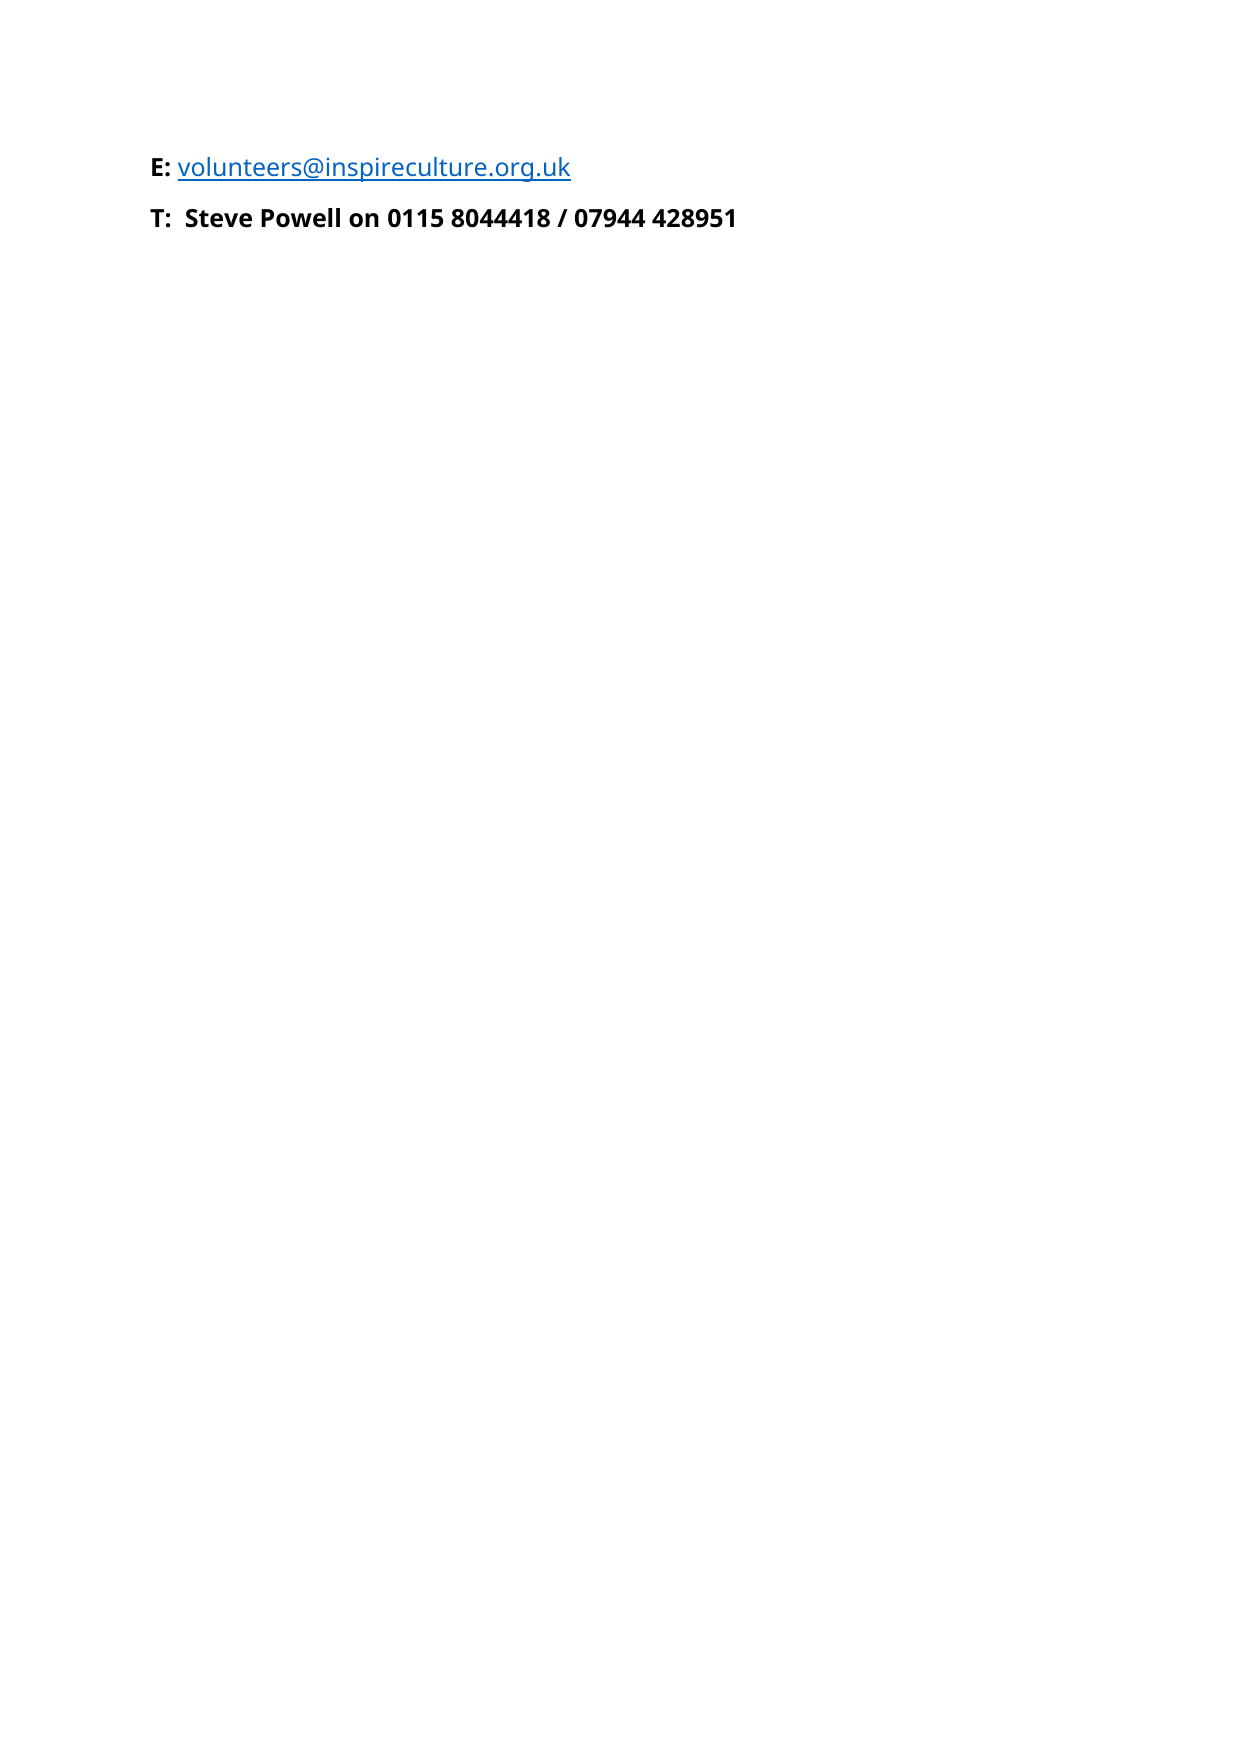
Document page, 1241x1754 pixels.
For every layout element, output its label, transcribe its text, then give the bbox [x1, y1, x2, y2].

text T: Steve Powell on 0115 8044418 / 07944 428951 [150, 201, 1090, 235]
text E: volunteers@inspireculture.org.uk [150, 150, 1090, 184]
